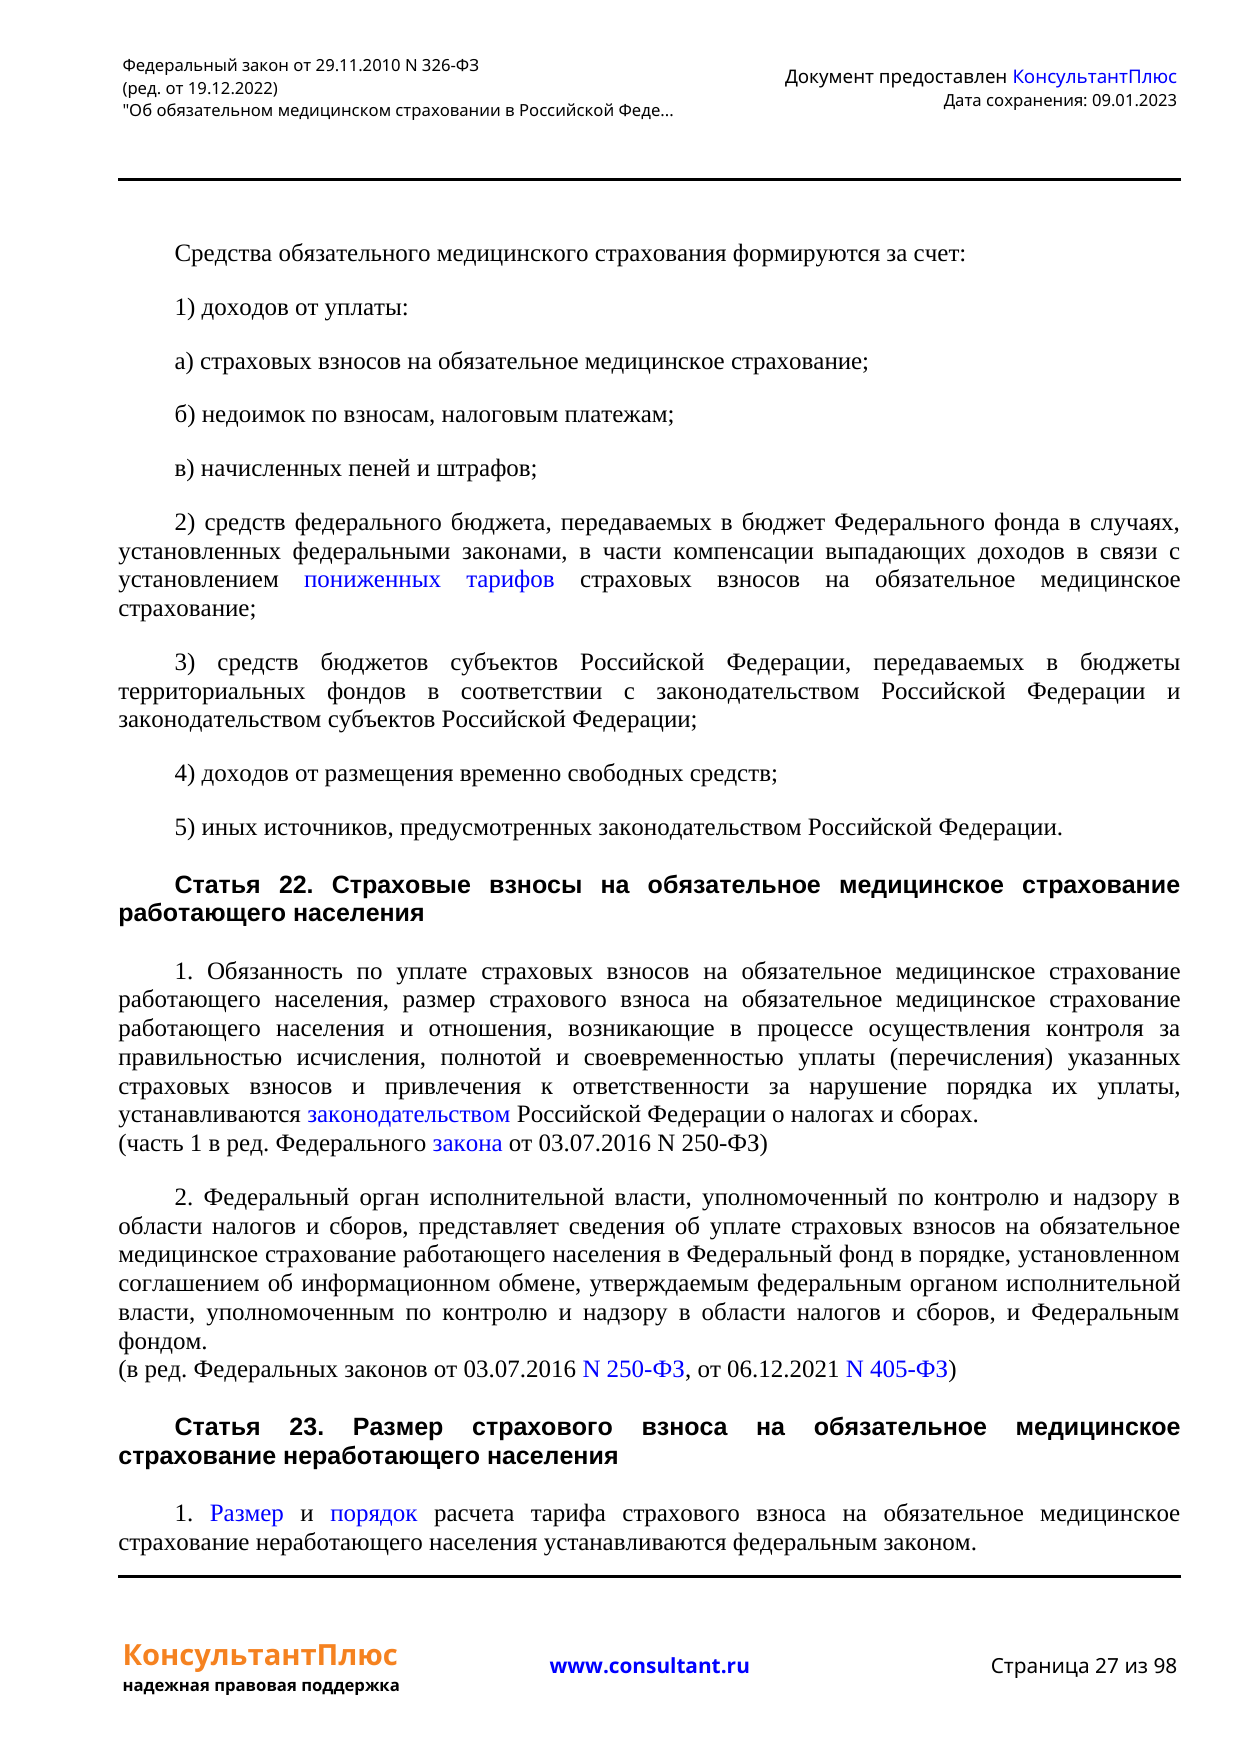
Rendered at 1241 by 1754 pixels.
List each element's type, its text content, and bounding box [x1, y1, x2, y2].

text (в ред. Федеральных законов от 03.07.2016 N 250-ФЗ, от 06.12.2021 N 405-ФЗ) [118, 1354, 1181, 1383]
text б) недоимок по взносам, налоговым платежам; [118, 399, 1181, 428]
text а) страховых взносов на обязательное медицинское страхование; [118, 346, 1181, 374]
text 2. Федеральный орган исполнительной власти, уполномоченный по контролю и надзору в области налогов и сборов, представляет сведения об уплате страховых взносов на обязательное медицинское страхование работающего населения в Федеральный фонд в порядке, установленном соглашением об информационном обмене, утверждаемым федеральным органом исполнительной власти, уполномоченным по контролю и надзору в области налогов и сборов, и Федеральным фондом. [118, 1182, 1181, 1354]
text 1. Обязанность по уплате страховых взносов на обязательное медицинское страхование работающего населения, размер страхового взноса на обязательное медицинское страхование работающего населения и отношения, возникающие в процессе осуществления контроля за правильностью исчисления, полнотой и своевременностью уплаты (перечисления) указанных страховых взносов и привлечения к ответственности за нарушение порядка их уплаты, устанавливаются законодательством Российской Федерации о налогах и сборах. [118, 956, 1181, 1128]
text 3) средств бюджетов субъектов Российской Федерации, передаваемых в бюджеты территориальных фондов в соответствии с законодательством Российской Федерации и законодательством субъектов Российской Федерации; [118, 647, 1181, 733]
text 4) доходов от размещения временно свободных средств; [118, 758, 1181, 787]
text 2) средств федерального бюджета, передаваемых в бюджет Федерального фонда в случаях, установленных федеральными законами, в части компенсации выпадающих доходов в связи с установлением пониженных тарифов страховых взносов на обязательное медицинское страхование; [118, 507, 1181, 622]
title Статья 23. Размер страхового взноса на обязательное медицинское страхование неработающего населения [118, 1412, 1181, 1469]
title Статья 22. Страховые взносы на обязательное медицинское страхование работающего населения [118, 869, 1181, 927]
text 1) доходов от уплаты: [118, 292, 1181, 321]
text 1. Размер и порядок расчета тарифа страхового взноса на обязательное медицинское страхование неработающего населения устанавливаются федеральным законом. [118, 1498, 1181, 1556]
text (часть 1 в ред. Федерального закона от 03.07.2016 N 250-ФЗ) [118, 1128, 1181, 1157]
text в) начисленных пеней и штрафов; [118, 453, 1181, 482]
text Средства обязательного медицинского страхования формируются за счет: [118, 238, 1181, 267]
text 5) иных источников, предусмотренных законодательством Российской Федерации. [118, 812, 1181, 841]
